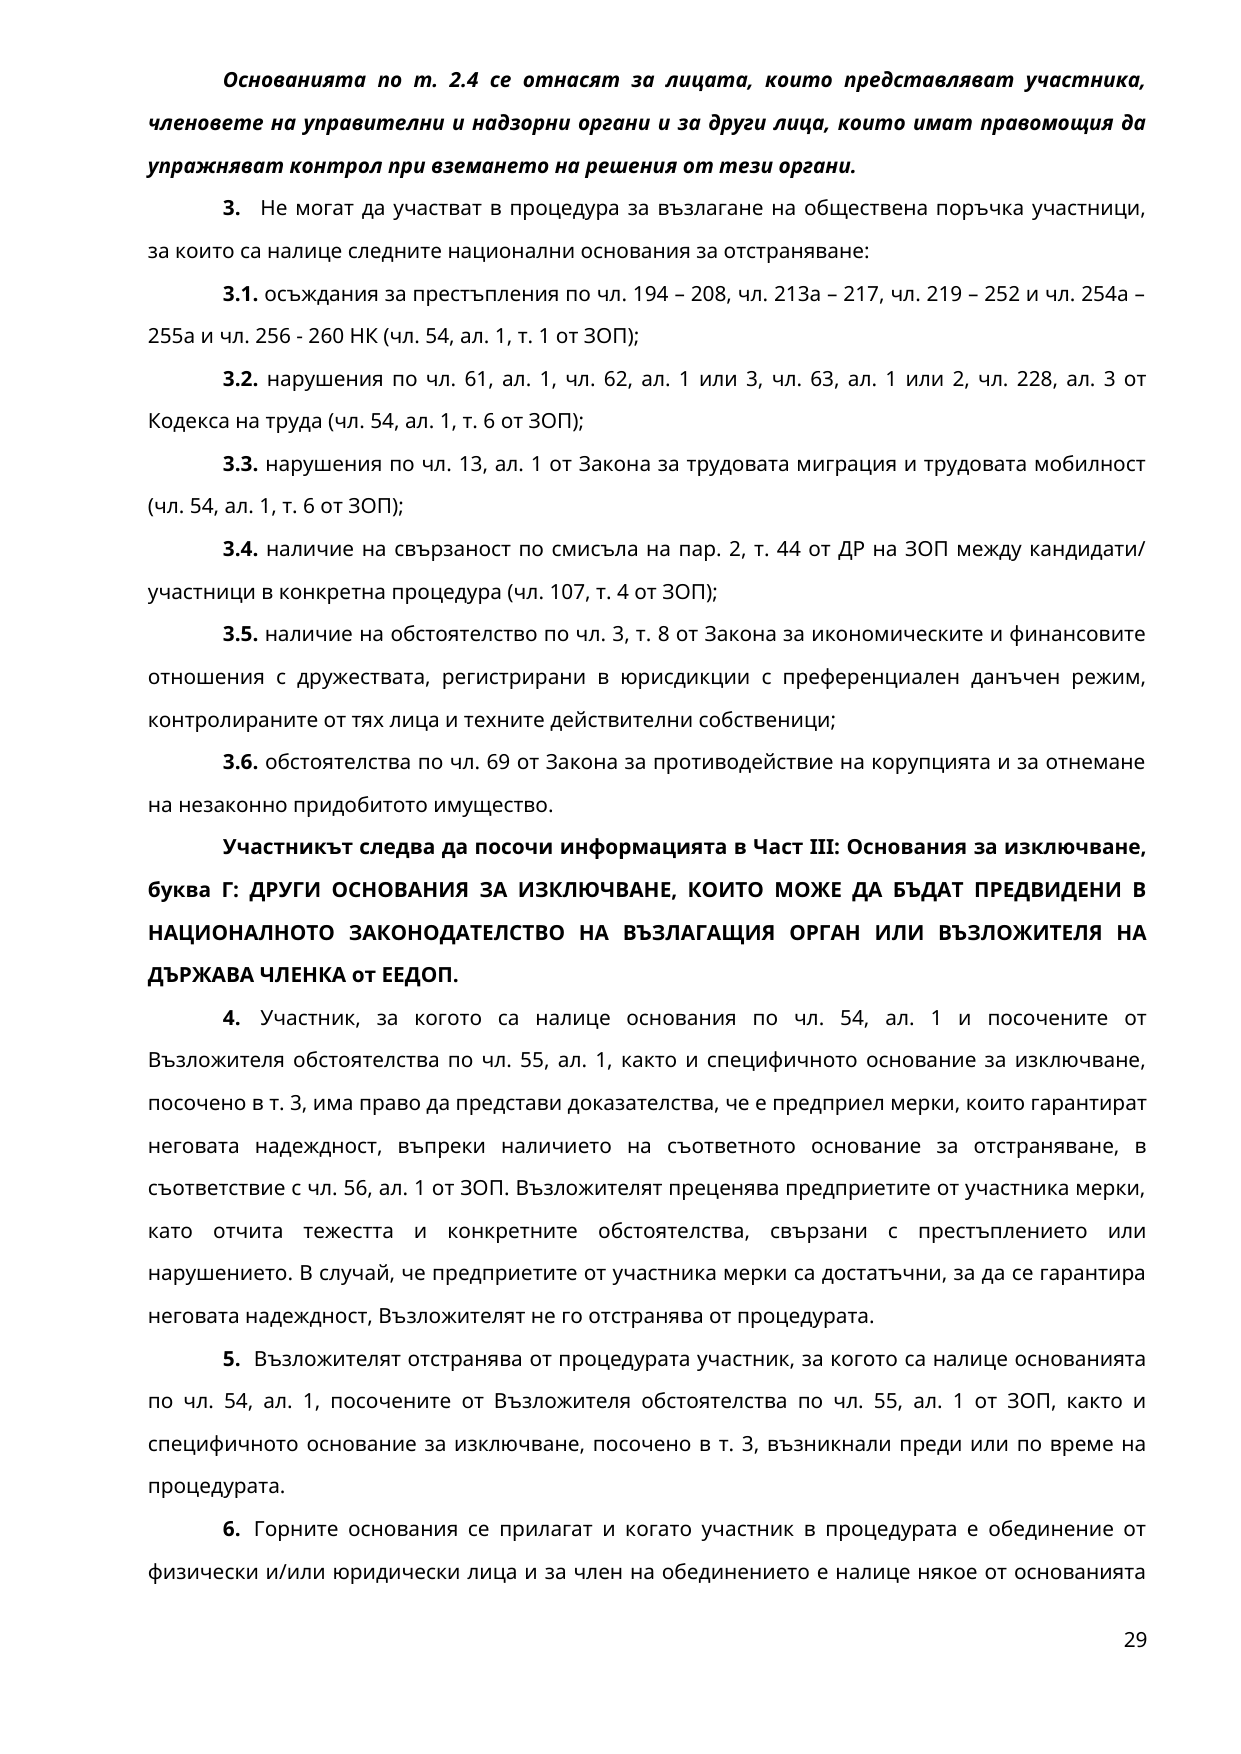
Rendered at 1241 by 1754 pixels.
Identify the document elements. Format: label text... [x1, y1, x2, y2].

text 3.5. наличие на обстоятелство по чл. 3, т. 8 от Закона за икономическите и финансовите отношения с дружествата, регистрирани в юрисдикции с преференциален данъчен режим, контролираните от тях лица и техните действителни собственици; [148, 619, 1147, 733]
list Възложителят отстранява от процедурата участник, за когото са налице основанията по чл. 54, ал. 1, посочените от Възложителя обстоятелства по чл. 55, ал. 1 от ЗОП, както и специфичното основание за изключване, посочено в т. 3, възникнали преди или по време на процедурата. [148, 1344, 1147, 1500]
list Участник, за когото са налице основания по чл. 54, ал. 1 и посочените от Възложителя обстоятелства по чл. 55, ал. 1, както и специфичното основание за изключване, посочено в т. 3, има право да представи доказателства, че е предприел мерки, които гарантират неговата надеждност, въпреки наличието на съответното основание за отстраняване, в съответствие с чл. 56, ал. 1 от ЗОП. Възложителят преценява предприетите от участника мерки, като отчита тежестта и конкретните обстоятелства, свързани с престъплението или нарушението. В случай, че предприетите от участника мерки са достатъчни, за да се гарантира неговата надеждност, Възложителят не го отстранява от процедурата. [148, 1003, 1147, 1329]
text 3.4. наличие на свързаност по смисъла на пар. 2, т. 44 от ДР на ЗОП между кандидати/ участници в конкретна процедура (чл. 107, т. 4 от ЗОП); [148, 534, 1147, 605]
text 3.3. нарушения по чл. 13, ал. 1 от Закона за трудовата миграция и трудовата мобилност (чл. 54, ал. 1, т. 6 от ЗОП); [148, 449, 1147, 520]
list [148, 1514, 1147, 1585]
text 3.1. осъждания за престъпления по чл. 194 – 208, чл. 213а – 217, чл. 219 – 252 и чл. 254а – 255а и чл. 256 - 260 НК (чл. 54, ал. 1, т. 1 от ЗОП); [148, 279, 1147, 350]
text 3.2. нарушения по чл. 61, ал. 1, чл. 62, ал. 1 или 3, чл. 63, ал. 1 или 2, чл. 228, ал. 3 от Кодекса на труда (чл. 54, ал. 1, т. 6 от ЗОП); [148, 364, 1147, 435]
list Не могат да участват в процедура за възлагане на обществена поръчка участници, за които са налице следните национални основания за отстраняване: [148, 193, 1147, 264]
text 3.6. обстоятелства по чл. 69 от Закона за противодействие на корупцията и за отнемане на незаконно придобитото имущество. [148, 747, 1147, 818]
title Участникът следва да посочи информацията в Част III: Основания за изключване, буква Г: ДРУГИ ОСНОВАНИЯ ЗА ИЗКЛЮЧВАНЕ, КОИТО МОЖЕ ДА БЪДАТ ПРЕДВИДЕНИ В НАЦИОНАЛНОТО ЗАКОНОДАТЕЛСТВО НА ВЪЗЛАГАЩИЯ ОРГАН ИЛИ ВЪЗЛОЖИТЕЛЯ НА ДЪРЖАВА ЧЛЕНКА от ЕЕДОП. [148, 832, 1147, 989]
text Основанията по т. 2.4 се отнасят за лицата, които представляват участника, членовете на управителни и надзорни органи и за други лица, които имат правомощия да упражняват контрол при вземането на решения от тези органи. [148, 66, 1147, 179]
